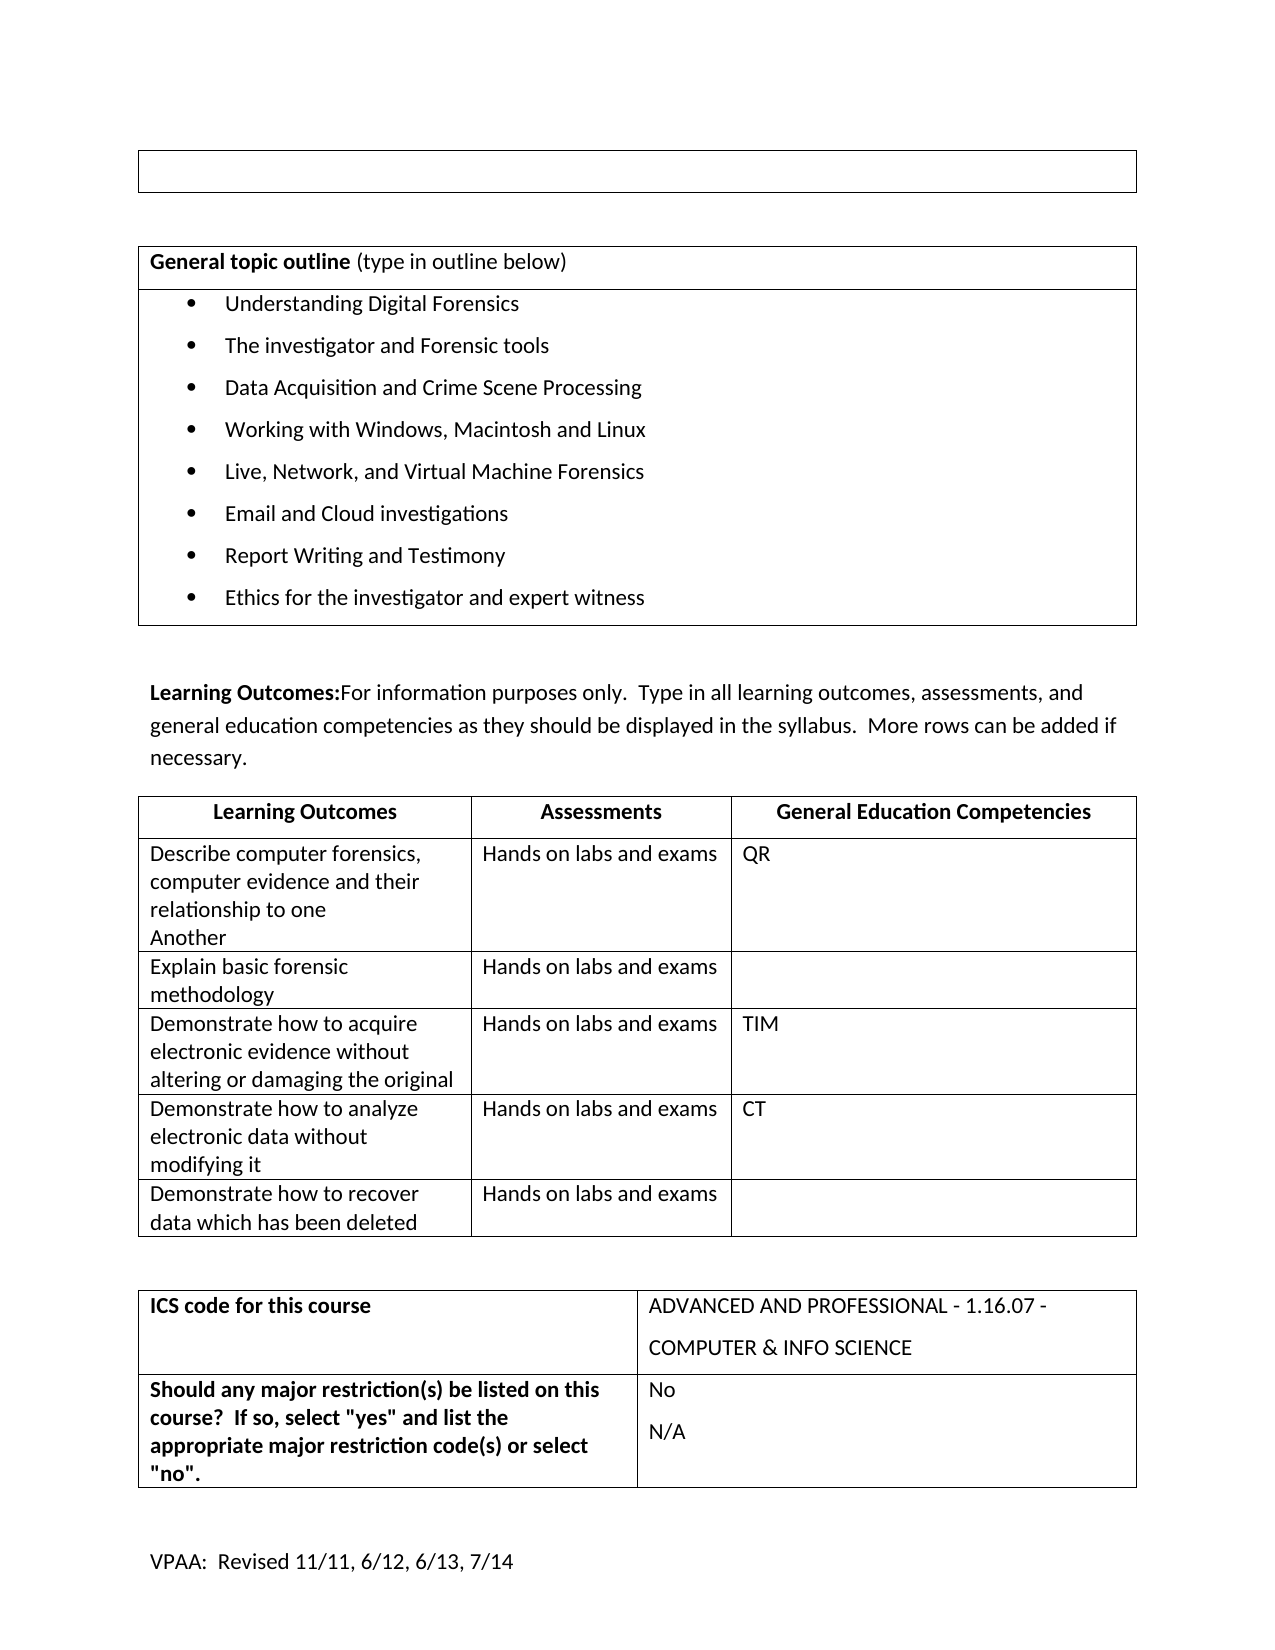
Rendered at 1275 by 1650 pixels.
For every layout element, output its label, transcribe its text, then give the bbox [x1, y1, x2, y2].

table_cell Understanding Digital Forensics The investigator and Forensic tools Data Acquisition and Crime Scene Processing Working with Windows, Macintosh and Linux Live, Network, and Virtual Machine Forensics Email and Cloud investigations Report Writing and Testimony Ethics for the investigator and expert witness [139, 290, 1136, 624]
table_cell Demonstrate how to analyze electronic data without modifying it [139, 1095, 471, 1178]
table_cell Demonstrate how to acquire electronic evidence without altering or damaging the original [139, 1009, 471, 1093]
table_cell Demonstrate how to recover data which has been deleted [139, 1180, 471, 1236]
table_cell Hands on labs and exams [472, 952, 731, 1008]
table_cell Hands on labs and exams [472, 839, 731, 951]
table_header Assessments [472, 797, 731, 838]
table_cell QR [732, 839, 1136, 951]
table_header Learning Outcomes [139, 797, 471, 838]
text Learning Outcomes:For information purposes only. Type in all learning outcomes, assessments, and general education competencies as they should be displayed in the syllabus. More rows can be added if necessary. [150, 678, 1125, 771]
table_header ICS code for this course [139, 1291, 637, 1374]
table_cell Hands on labs and exams [472, 1180, 731, 1236]
table_header [638, 1291, 1136, 1374]
table_cell Hands on labs and exams [472, 1095, 731, 1178]
table_cell CT [732, 1095, 1136, 1178]
table_header General Education Competencies [732, 797, 1136, 838]
table_cell Should any major restriction(s) be listed on this course? If so, select "yes" and list the appropriate major restriction code(s) or select "no". [139, 1375, 637, 1487]
table_cell [732, 1180, 1136, 1236]
table_cell N/A [638, 1375, 1136, 1487]
table_cell TIM [732, 1009, 1136, 1093]
table_cell [732, 952, 1136, 1008]
table_cell Explain basic forensic methodology [139, 952, 471, 1008]
table_cell Describe computer forensics, computer evidence and their relationship to one Another [139, 839, 471, 951]
table_cell Hands on labs and exams [472, 1009, 731, 1093]
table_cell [139, 151, 1136, 192]
table_header General topic outline (type in outline below) [139, 247, 1136, 288]
